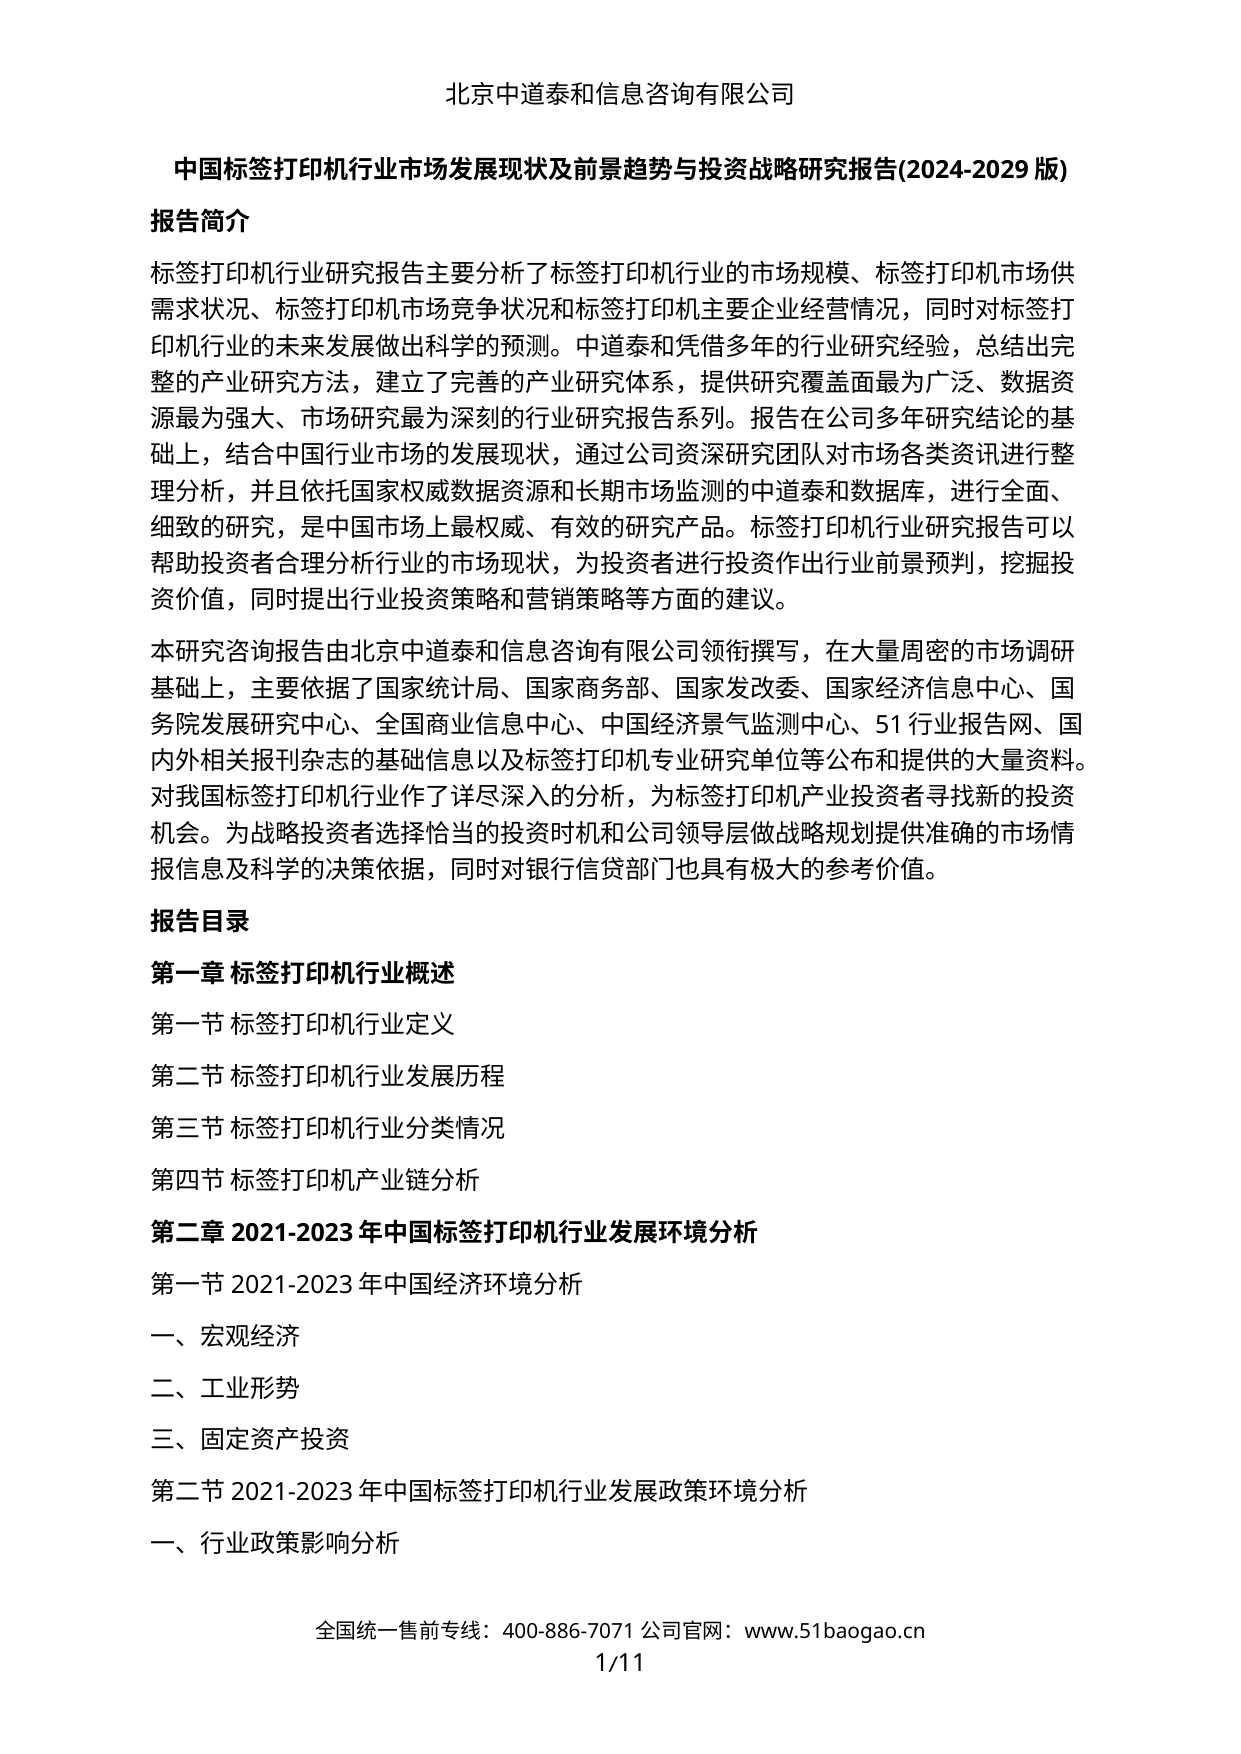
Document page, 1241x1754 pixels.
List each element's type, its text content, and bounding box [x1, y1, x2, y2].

text 报告目录 [150, 901, 1090, 937]
text 第二章 2021-2023年中国标签打印机行业发展环境分析 [150, 1212, 1090, 1249]
text 第二节 2021-2023年中国标签打印机行业发展政策环境分析 [150, 1472, 1090, 1508]
text 第二节 标签打印机行业发展历程 [150, 1057, 1090, 1093]
text 三、固定资产投资 [150, 1420, 1090, 1456]
text 中国标签打印机行业市场发展现状及前景趋势与投资战略研究报告(2024-2029版) [150, 150, 1090, 186]
text 标签打印机行业研究报告主要分析了标签打印机行业的市场规模、标签打印机市场供需求状况、标签打印机市场竞争状况和标签打印机主要企业经营情况，同时对标签打印机行业的未来发展做出科学的预测。中道泰和凭借多年的行业研究经验，总结出完整的产业研究方法，建立了完善的产业研究体系，提供研究覆盖面最为广泛、数据资源最为强大、市场研究最为深刻的行业研究报告系列。报告在公司多年研究结论的基础上，结合中国行业市场的发展现状，通过公司资深研究团队对市场各类资讯进行整理分析，并且依托国家权威数据资源和长期市场监测的中道泰和数据库，进行全面、细致的研究，是中国市场上最权威、有效的研究产品。标签打印机行业研究报告可以帮助投资者合理分析行业的市场现状，为投资者进行投资作出行业前景预判，挖掘投资价值，同时提出行业投资策略和营销策略等方面的建议。 [150, 254, 1090, 616]
text 第四节 标签打印机产业链分析 [150, 1161, 1090, 1197]
text 报告简介 [150, 202, 1090, 238]
text 一、行业政策影响分析 [150, 1524, 1090, 1560]
text 第一节 2021-2023年中国经济环境分析 [150, 1264, 1090, 1301]
text 第三节 标签打印机行业分类情况 [150, 1109, 1090, 1145]
text 二、工业形势 [150, 1368, 1090, 1404]
text 第一章 标签打印机行业概述 [150, 953, 1090, 989]
text 第一节 标签打印机行业定义 [150, 1005, 1090, 1041]
text 本研究咨询报告由北京中道泰和信息咨询有限公司领衔撰写，在大量周密的市场调研基础上，主要依据了国家统计局、国家商务部、国家发改委、国家经济信息中心、国务院发展研究中心、全国商业信息中心、中国经济景气监测中心、51行业报告网、国内外相关报刊杂志的基础信息以及标签打印机专业研究单位等公布和提供的大量资料。对我国标签打印机行业作了详尽深入的分析，为标签打印机产业投资者寻找新的投资机会。为战略投资者选择恰当的投资时机和公司领导层做战略规划提供准确的市场情报信息及科学的决策依据，同时对银行信贷部门也具有极大的参考价值。 [150, 632, 1090, 886]
text 一、宏观经济 [150, 1316, 1090, 1352]
